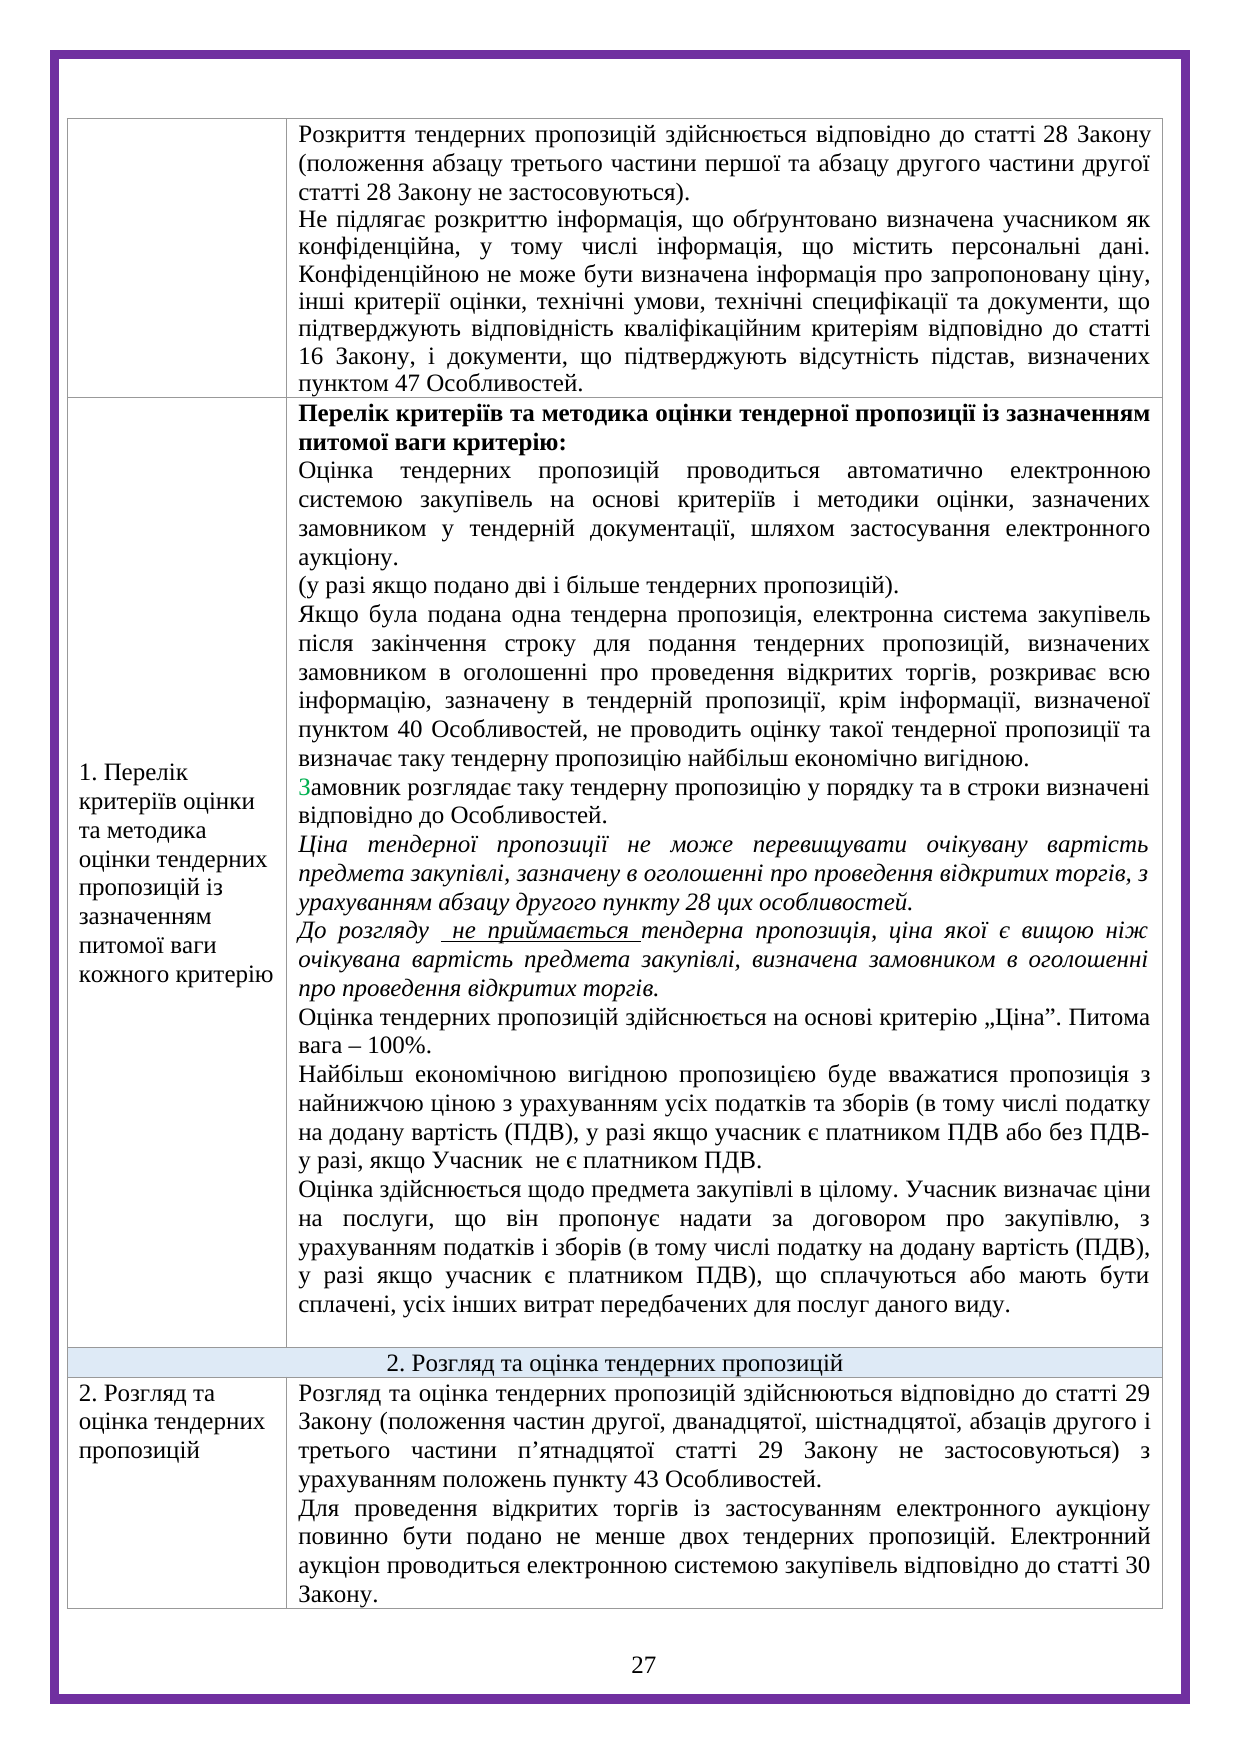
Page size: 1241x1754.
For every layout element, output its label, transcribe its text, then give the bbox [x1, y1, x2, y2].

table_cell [287, 1378, 1162, 1608]
table_cell Перелік критеріїв та методика оцінки тендерної пропозиції із зазначенням питомої ваги критерію: Оцінка тендерних пропозицій проводиться автоматично електронною системою закупівель на основі критеріїв і методики оцінки, зазначених замовником у тендерній документації, шляхом застосування електронного аукціону. (у разі якщо подано дві і більше тендерних пропозицій). Якщо була подана одна тендерна пропозиція, електронна система закупівель після закінчення строку для подання тендерних пропозицій, визначених замовником в оголошенні про проведення відкритих торгів, розкриває всю інформацію, зазначену в тендерній пропозиції, крім інформації, визначеної пунктом 40 Особливостей, не проводить оцінку такої тендерної пропозиції та визначає таку тендерну пропозицію найбільш економічно вигідною. Замовник розглядає таку тендерну пропозицію у порядку та в строки визначені відповідно до Особливостей. Ціна тендерної пропозиції не може перевищувати очікувану вартість предмета закупівлі, зазначену в оголошенні про проведення відкритих торгів, з урахуванням абзацу другого пункту 28 цих особливостей. До розгляду не приймається тендерна пропозиція, ціна якої є вищою ніж очікувана вартість предмета закупівлі, визначена замовником в оголошенні про проведення відкритих торгів. Оцінка тендерних пропозицій здійснюється на основі критерію „Ціна”. Питома вага – 100%. Найбільш економічною вигідною пропозицією буде вважатися пропозиція з найнижчою ціною з урахуванням усіх податків та зборів (в тому числі податку на додану вартість (ПДВ), у разі якщо учасник є платником ПДВ або без ПДВ-у разі, якщо Учасник не є платником ПДВ. Оцінка здійснюється щодо предмета закупівлі в цілому. Учасник визначає ціни на послуги, що він пропонує надати за договором про закупівлю, з урахуванням податків і зборів (в тому числі податку на додану вартість (ПДВ), у разі якщо учасник є платником ПДВ), що сплачуються або мають бути сплачені, усіх інших витрат передбачених для послуг даного виду. [287, 398, 1162, 1347]
table_cell 2. Розгляд та оцінка тендерних пропозицій [68, 1348, 1162, 1377]
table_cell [68, 1378, 286, 1608]
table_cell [68, 119, 286, 397]
table_cell 1. Перелік критеріїв оцінки та методика оцінки тендерних пропозицій із зазначенням питомої ваги кожного критерію [68, 398, 286, 1347]
